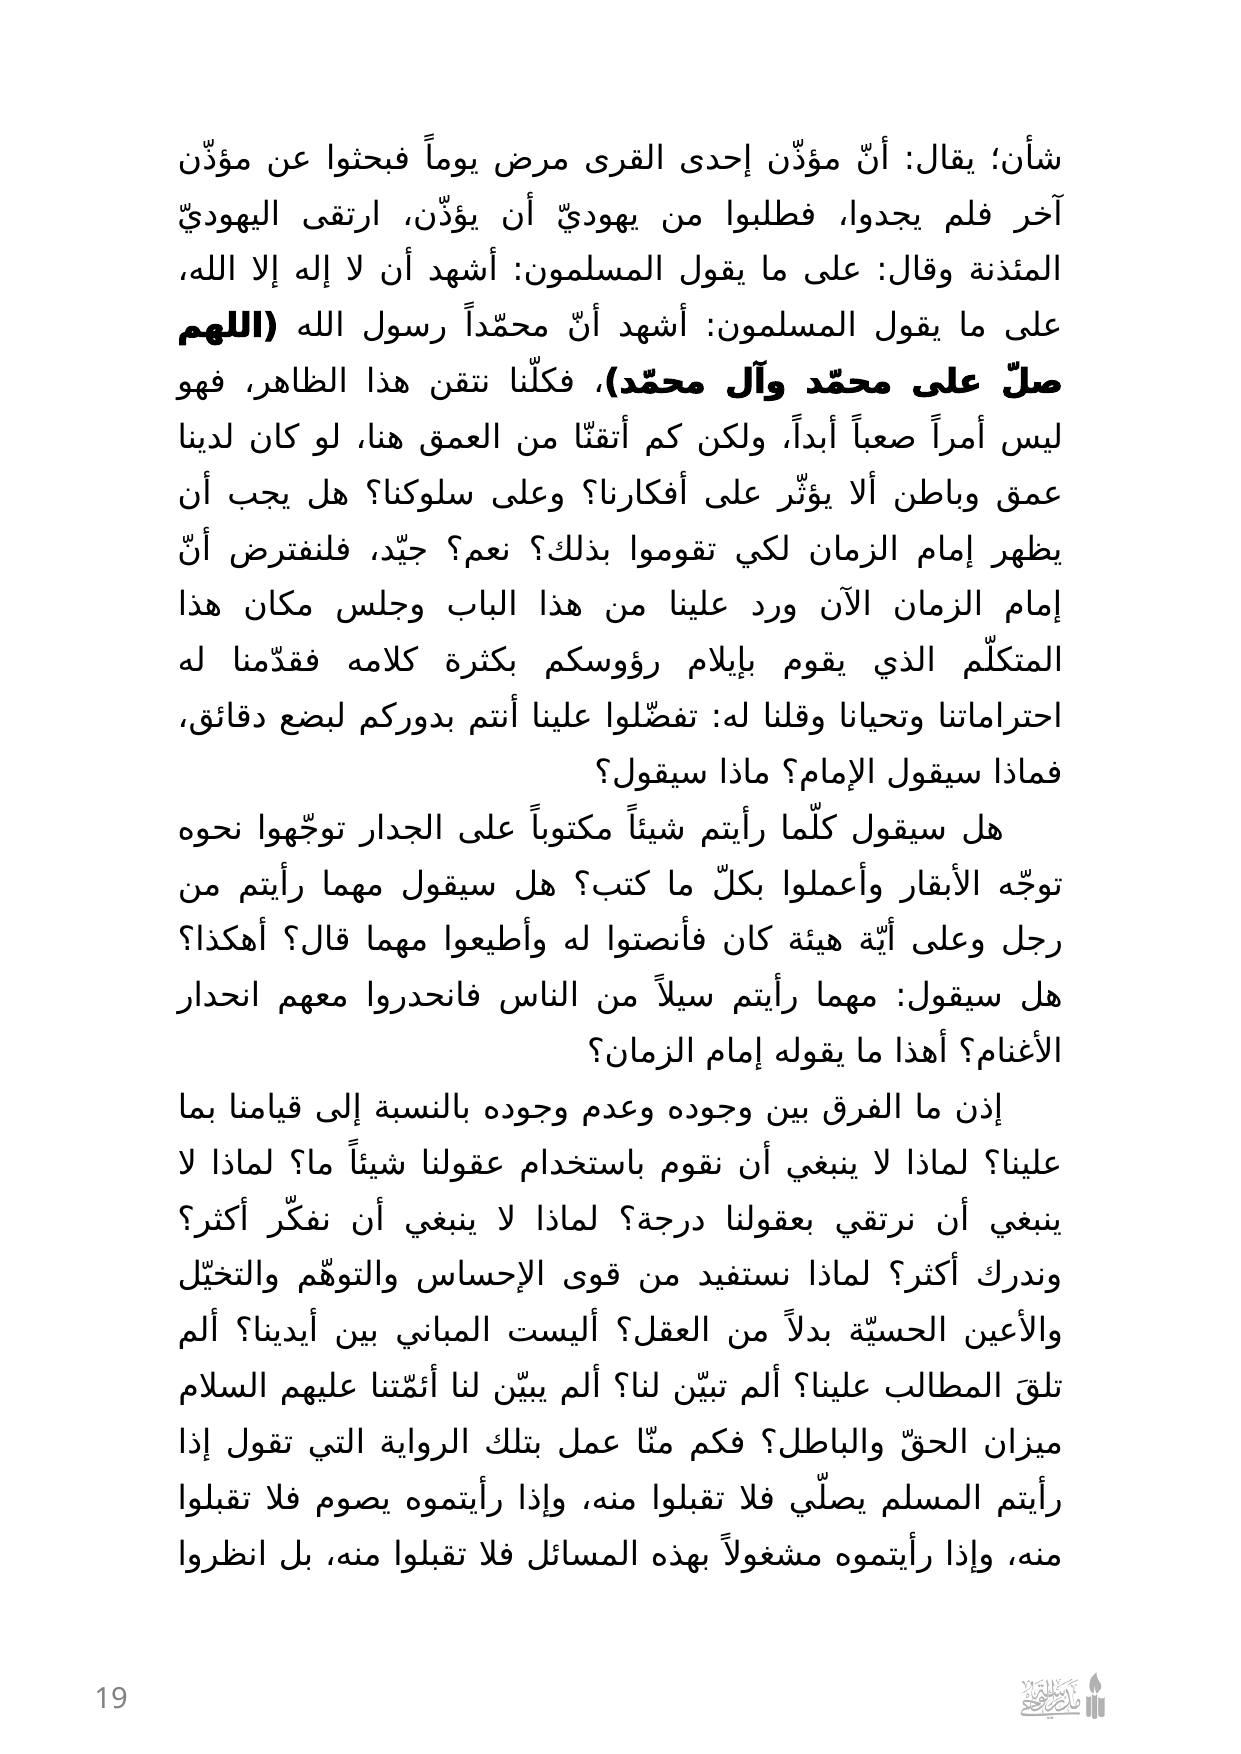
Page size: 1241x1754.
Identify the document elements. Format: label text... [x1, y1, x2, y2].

picture [1020, 1672, 1105, 1719]
text هل سيقول كلّما رأيتم شيئاً مكتوباً على الجدار توجّهوا نحوه توجّه الأبقار وأعملوا بكلّ ما كتب؟ هل سيقول مهما رأيتم من رجل وعلى أيّة هيئة كان فأنصتوا له وأطيعوا مهما قال؟ أهكذا؟ هل سيقول: مهما رأيتم سيلاً من الناس فانحدروا معهم انحدار الأغنام؟ أهذا ما يقوله إمام الزمان؟ [177, 806, 1063, 1085]
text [177, 136, 1063, 806]
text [177, 1085, 1063, 1587]
